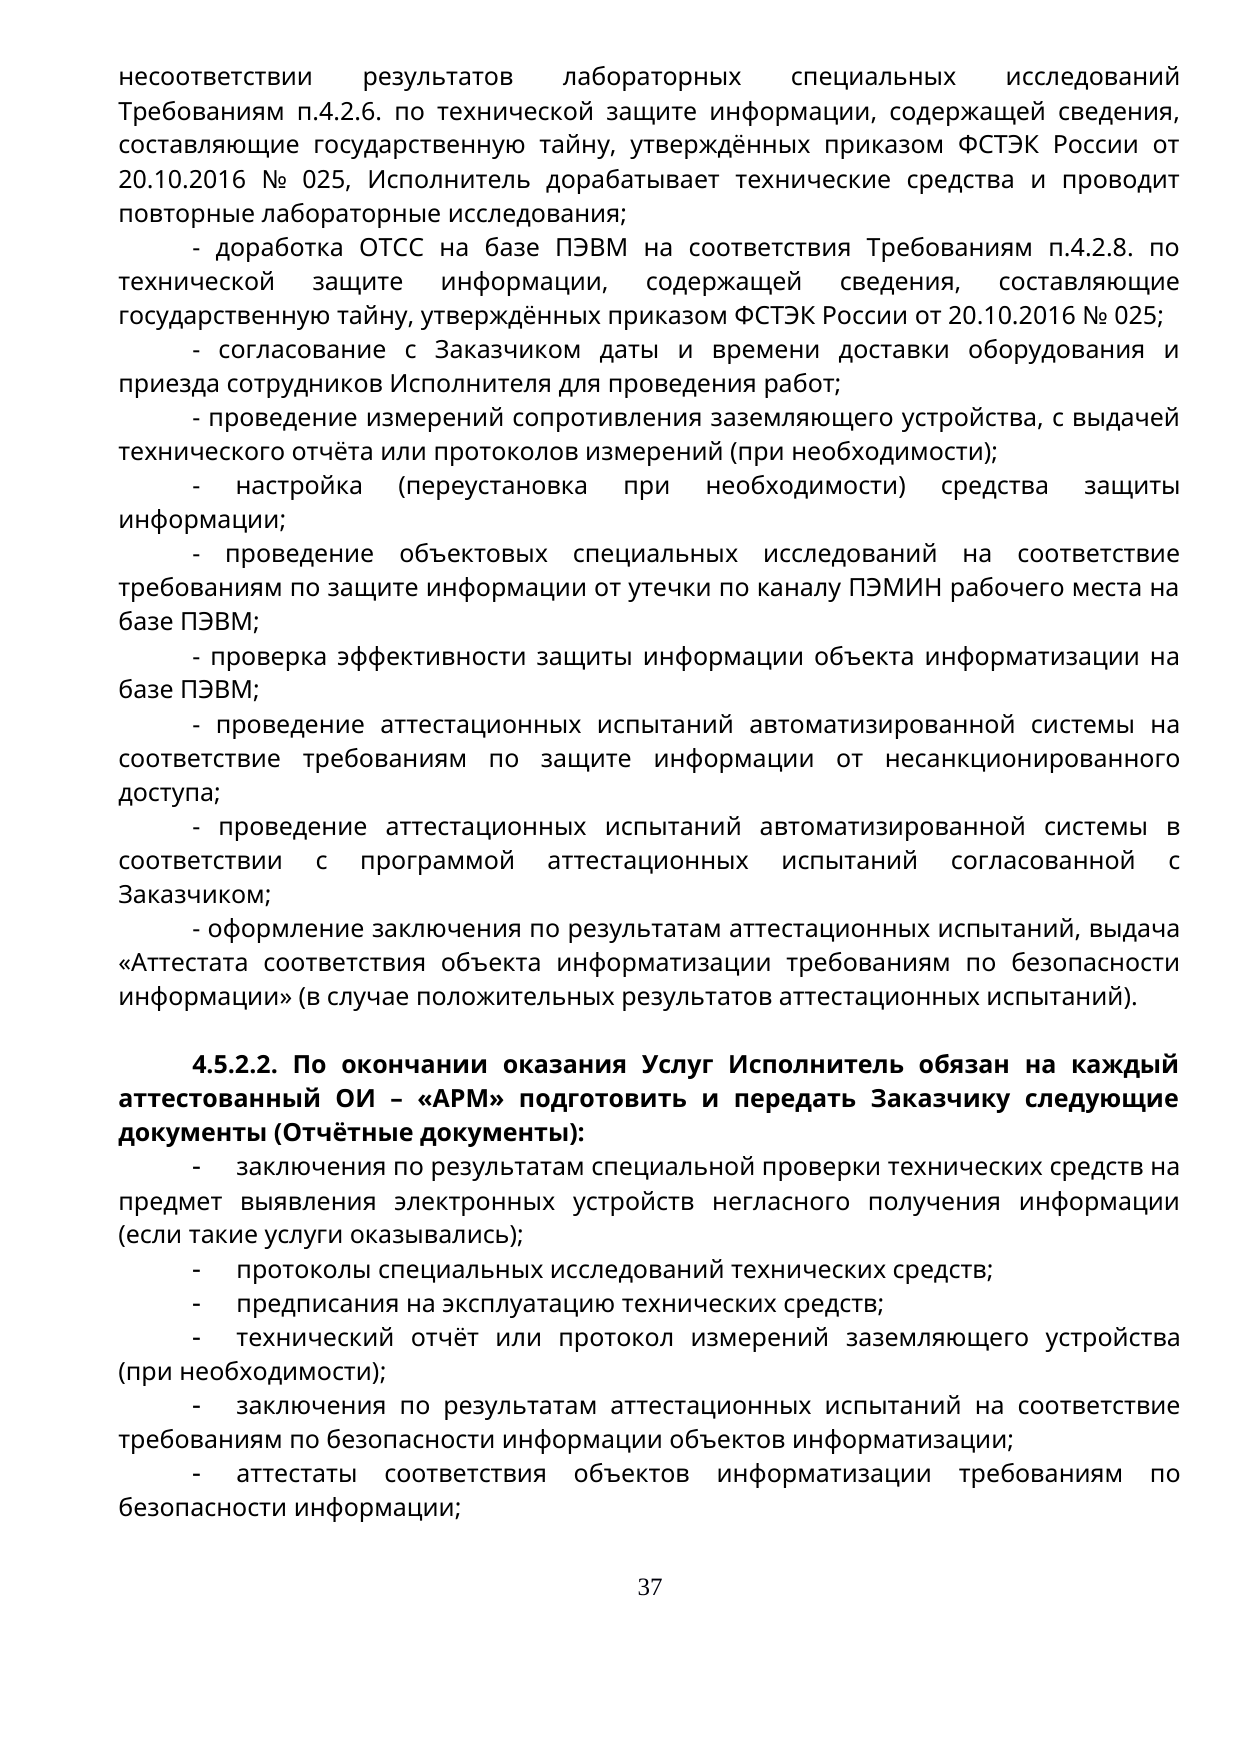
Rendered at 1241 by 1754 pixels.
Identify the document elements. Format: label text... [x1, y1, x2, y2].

text - проведение измерений сопротивления заземляющего устройства, с выдачей технического отчёта или протоколов измерений (при необходимости); [118, 400, 1181, 468]
text - проведение аттестационных испытаний автоматизированной системы в соответствии с программой аттестационных испытаний согласованной с Заказчиком; [118, 808, 1181, 911]
text - доработка ОТСС на базе ПЭВМ на соответствия Требованиям п.4.2.8. по технической защите информации, содержащей сведения, составляющие государственную тайну, утверждённых приказом ФСТЭК России от 20.10.2016 № 025; [118, 229, 1181, 332]
list предписания на эксплуатацию технических средств; [118, 1285, 1181, 1319]
text 4.5.2.2. По окончании оказания Услуг Исполнитель обязан на каждый аттестованный ОИ – «АРМ» подготовить и передать Заказчику следующие документы (Отчётные документы): [118, 1047, 1180, 1149]
text - проведение аттестационных испытаний автоматизированной системы на соответствие требованиям по защите информации от несанкционированного доступа; [118, 706, 1181, 808]
list заключения по результатам аттестационных испытаний на соответствие требованиям по безопасности информации объектов информатизации; [118, 1387, 1181, 1456]
list аттестаты соответствия объектов информатизации требованиям по безопасности информации; [118, 1456, 1181, 1524]
text - оформление заключения по результатам аттестационных испытаний, выдача «Аттестата соответствия объекта информатизации требованиям по безопасности информации» (в случае положительных результатов аттестационных испытаний). [118, 911, 1181, 1013]
list технический отчёт или протокол измерений заземляющего устройства (при необходимости); [118, 1319, 1181, 1387]
text - настройка (переустановка при необходимости) средства защиты информации; [118, 468, 1181, 536]
list заключения по результатам специальной проверки технических средств на предмет выявления электронных устройств негласного получения информации (если такие услуги оказывались); [118, 1149, 1181, 1251]
text - проверка эффективности защиты информации объекта информатизации на базе ПЭВМ; [118, 638, 1181, 706]
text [118, 59, 1181, 229]
text - согласование с Заказчиком даты и времени доставки оборудования и приезда сотрудников Исполнителя для проведения работ; [118, 332, 1181, 400]
list протоколы специальных исследований технических средств; [118, 1251, 1181, 1285]
text - проведение объектовых специальных исследований на соответствие требованиям по защите информации от утечки по каналу ПЭМИН рабочего места на базе ПЭВМ; [118, 536, 1181, 638]
